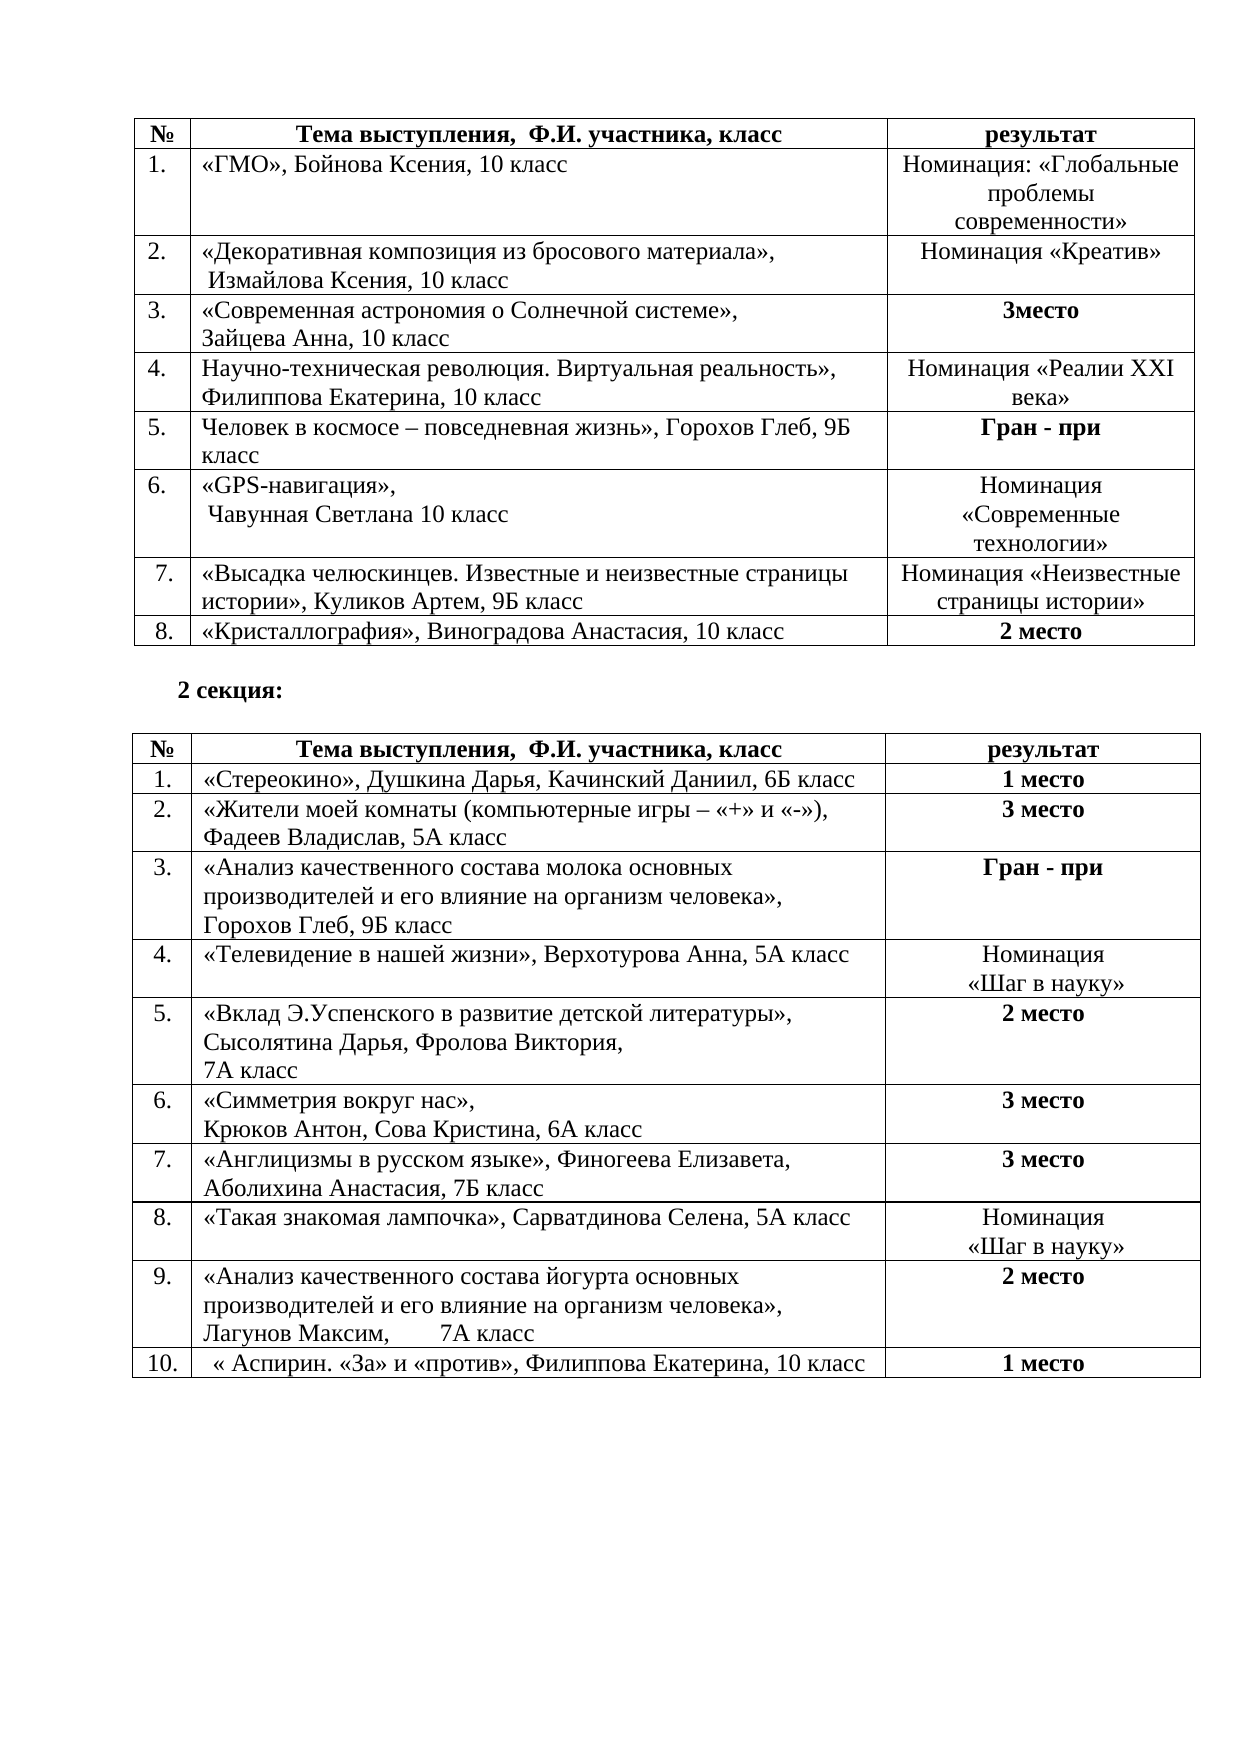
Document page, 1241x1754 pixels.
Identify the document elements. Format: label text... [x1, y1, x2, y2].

table_cell 3. [135, 295, 190, 352]
table_cell «Англицизмы в русском языке», Финогеева Елизавета, Аболихина Анастасия, 7Б класс [192, 1144, 885, 1201]
table_cell 1. [133, 764, 191, 793]
table_cell «ГМО», Бойнова Ксения, 10 класс [191, 149, 887, 235]
table_cell Гран - при [886, 852, 1200, 938]
table_cell 3 место [886, 794, 1200, 851]
table_header Тема выступления, Ф.И. участника, класс [192, 734, 885, 763]
table_cell 6. [133, 1085, 191, 1143]
table_cell «GPS-навигация», Чавунная Светлана 10 класс [191, 470, 887, 557]
table_cell Гран - при [888, 412, 1194, 469]
table_cell Научно-техническая революция. Виртуальная реальность», Филиппова Екатерина, 10 класс [191, 353, 887, 411]
table_header результат [888, 119, 1194, 148]
table_cell Номинация «Креатив» [888, 236, 1194, 294]
table_cell «Телевидение в нашей жизни», Верхотурова Анна, 5А класс [192, 940, 885, 997]
table_cell «Современная астрономия о Солнечной системе», Зайцева Анна, 10 класс [191, 295, 887, 352]
table_cell « Аспирин. «За» и «против», Филиппова Екатерина, 10 класс [192, 1348, 885, 1377]
table_cell 7. [135, 558, 190, 615]
table_header № [133, 734, 191, 763]
table_cell 2. [135, 236, 190, 294]
table_cell 2. [133, 794, 191, 851]
table_cell Номинация: «Глобальные проблемы современности» [888, 149, 1194, 235]
table_cell 10. [133, 1348, 191, 1377]
table_cell 3. [133, 852, 191, 938]
table_cell «Симметрия вокруг нас», Крюков Антон, Сова Кристина, 6А класс [192, 1085, 885, 1143]
table_cell 5. [135, 412, 190, 469]
table_cell 2 место [886, 1261, 1200, 1347]
table_cell «Анализ качественного состава йогурта основных производителей и его влияние на организм человека», Лагунов Максим, 7А класс [192, 1261, 885, 1347]
table_cell 6. [135, 470, 190, 557]
table_cell 3 место [886, 1085, 1200, 1143]
table_cell 3 место [886, 1144, 1200, 1201]
table_cell 8. [133, 1203, 191, 1260]
table_header № [135, 119, 190, 148]
table_cell 2 место [886, 998, 1200, 1084]
table_cell Номинация «Шаг в науку» [886, 940, 1200, 997]
table_cell 4. [135, 353, 190, 411]
table_cell «Декоративная композиция из бросового материала», Измайлова Ксения, 10 класс [191, 236, 887, 294]
table_cell Человек в космосе – повседневная жизнь», Горохов Глеб, 9Б класс [191, 412, 887, 469]
table_cell «Анализ качественного состава молока основных производителей и его влияние на организм человека», Горохов Глеб, 9Б класс [192, 852, 885, 938]
table_cell 2 место [888, 616, 1194, 645]
table_cell «Такая знакомая лампочка», Сарватдинова Селена, 5А класс [192, 1203, 885, 1260]
table_cell «Кристаллография», Виноградова Анастасия, 10 класс [191, 616, 887, 645]
table_cell 1 место [886, 1348, 1200, 1377]
table_header Тема выступления, Ф.И. участника, класс [191, 119, 887, 148]
text 2 секция: [177, 675, 1152, 704]
table_cell 1 место [886, 764, 1200, 793]
table_cell 3место [888, 295, 1194, 352]
table_cell 8. [135, 616, 190, 645]
table_cell «Вклад Э.Успенского в развитие детской литературы», Сысолятина Дарья, Фролова Виктория, 7А класс [192, 998, 885, 1084]
table_cell 5. [133, 998, 191, 1084]
table_cell 7. [133, 1144, 191, 1201]
table_cell Номинация «Неизвестные страницы истории» [888, 558, 1194, 615]
table_cell Номинация «Шаг в науку» [886, 1203, 1200, 1260]
table_cell Номинация «Реалии XXI века» [888, 353, 1194, 411]
table_cell «Жители моей комнаты (компьютерные игры – «+» и «-»), Фадеев Владислав, 5А класс [192, 794, 885, 851]
table_cell Номинация «Современные технологии» [888, 470, 1194, 557]
table_header результат [886, 734, 1200, 763]
table_cell 1. [135, 149, 190, 235]
table_cell 4. [133, 940, 191, 997]
table_cell «Стереокино», Душкина Дарья, Качинский Даниил, 6Б класс [192, 764, 885, 793]
table_cell 9. [133, 1261, 191, 1347]
table_cell «Высадка челюскинцев. Известные и неизвестные страницы истории», Куликов Артем, 9Б класс [191, 558, 887, 615]
